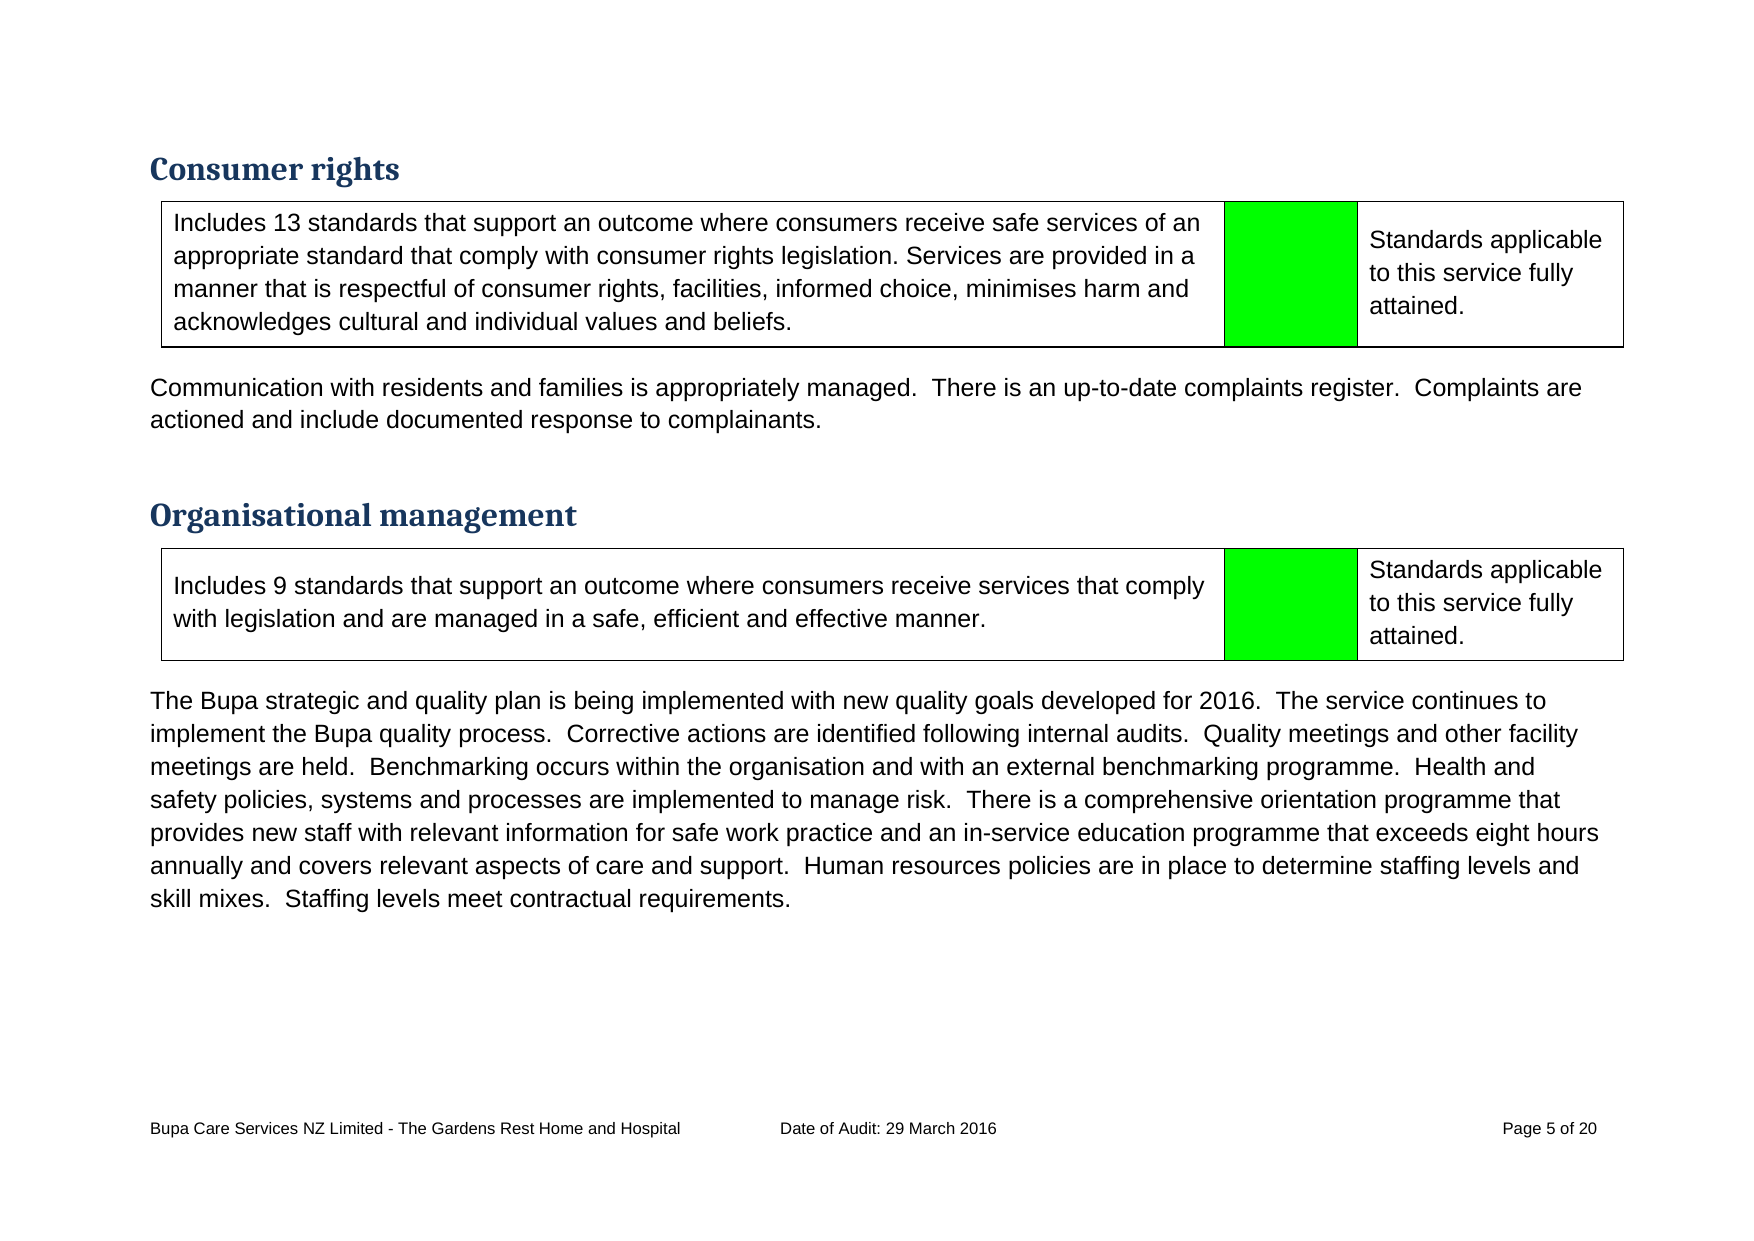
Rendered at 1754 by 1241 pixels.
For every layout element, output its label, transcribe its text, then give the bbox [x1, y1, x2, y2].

text Communication with residents and families is appropriately managed. There is an up-to-date complaints register. Complaints are actioned and include documented response to complainants. [150, 372, 1604, 434]
text The Bupa strategic and quality plan is being implemented with new quality goals developed for 2016. The service continues to implement the Bupa quality process. Corrective actions are identified following internal audits. Quality meetings and other facility meetings are held. Benchmarking occurs within the organisation and with an external benchmarking programme. Health and safety policies, systems and processes are implemented to manage risk. There is a comprehensive orientation programme that provides new staff with relevant information for safe work practice and an in-service education programme that exceeds eight hours annually and covers relevant aspects of care and support. Human resources policies are in place to determine staffing levels and skill mixes. Staffing levels meet contractual requirements. [150, 686, 1604, 913]
table_header Standards applicable to this service fully attained. [1358, 202, 1623, 346]
table_header Includes 9 standards that support an outcome where consumers receive services that comply with legislation and are managed in a safe, efficient and effective manner. [162, 549, 1224, 660]
subtitle Consumer rights [150, 150, 1604, 188]
subtitle Organisational management [150, 497, 1604, 535]
table_header [1225, 202, 1357, 346]
table_header Standards applicable to this service fully attained. [1358, 549, 1623, 660]
table_header Includes 13 standards that support an outcome where consumers receive safe services of an appropriate standard that comply with consumer rights legislation. Services are provided in a manner that is respectful of consumer rights, facilities, informed choice, minimises harm and acknowledges cultural and individual values and beliefs. [162, 202, 1224, 346]
table_header [1225, 549, 1357, 660]
